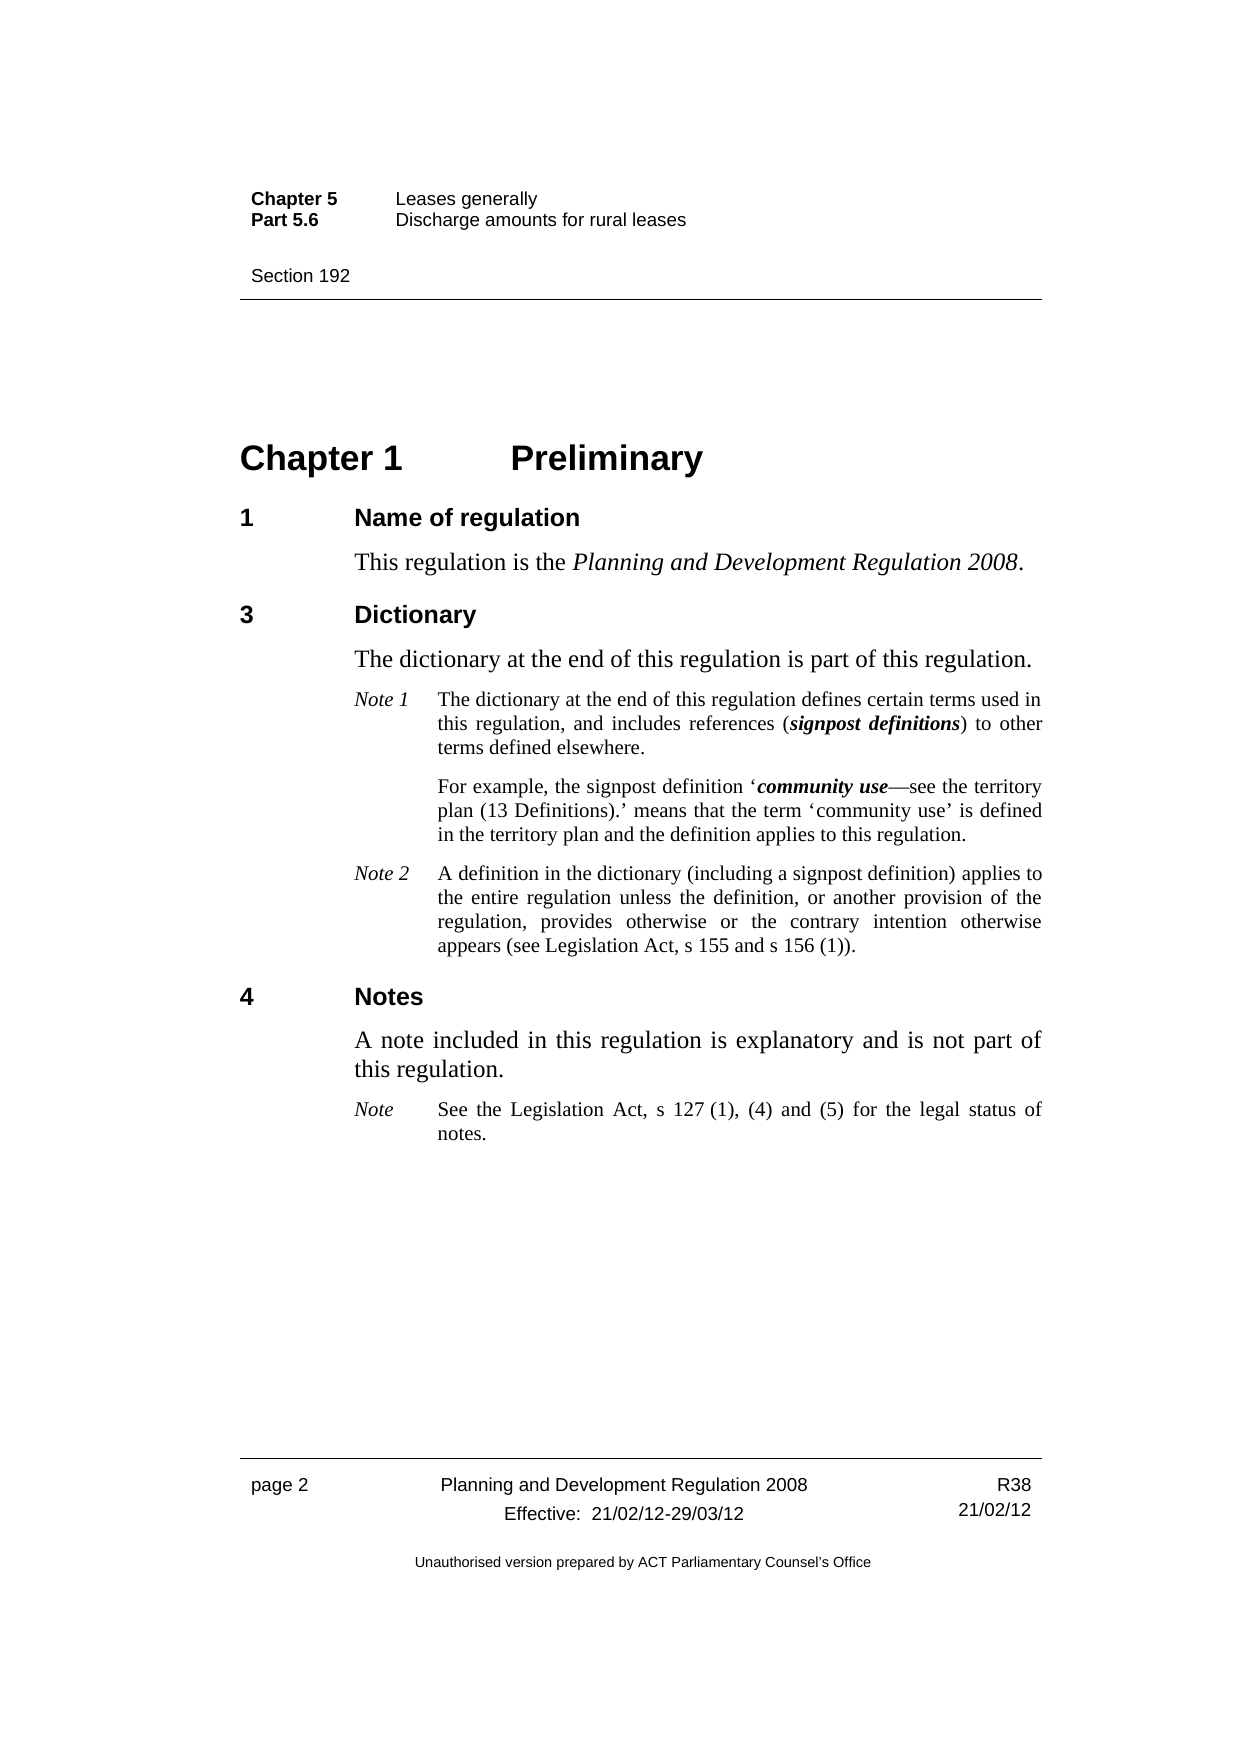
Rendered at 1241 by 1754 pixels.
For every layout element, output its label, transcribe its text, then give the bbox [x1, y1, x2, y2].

text For example, the signpost definition ‘community use—see the territory plan (13 Definitions).’ means that the term ‘community use’ is defined in the territory plan and the definition applies to this regulation. [354, 774, 1042, 846]
text Note 2 A definition in the dictionary (including a signpost definition) applies to the entire regulation unless the definition, or another provision of the regulation, provides otherwise or the contrary intention otherwise appears (see Legislation Act, s 155 and s 156 (1)). [354, 861, 1042, 957]
text Note See the Legislation Act, s 127 (1), (4) and (5) for the legal status of notes. [354, 1097, 1042, 1145]
text A note included in this regulation is explanatory and is not part of this regulation. [354, 1025, 1042, 1083]
text 1 Name of regulation [239, 503, 1042, 532]
text Note 1 The dictionary at the end of this regulation defines certain terms used in this regulation, and includes references (signpost definitions) to other terms defined elsewhere. [354, 687, 1042, 759]
text 4 Notes [239, 982, 1042, 1011]
text Chapter 1 Preliminary [239, 437, 1042, 478]
text 3 Dictionary [239, 600, 1042, 629]
text This regulation is the Planning and Development Regulation 2008. [354, 547, 1042, 575]
text The dictionary at the end of this regulation is part of this regulation. [354, 644, 1042, 672]
